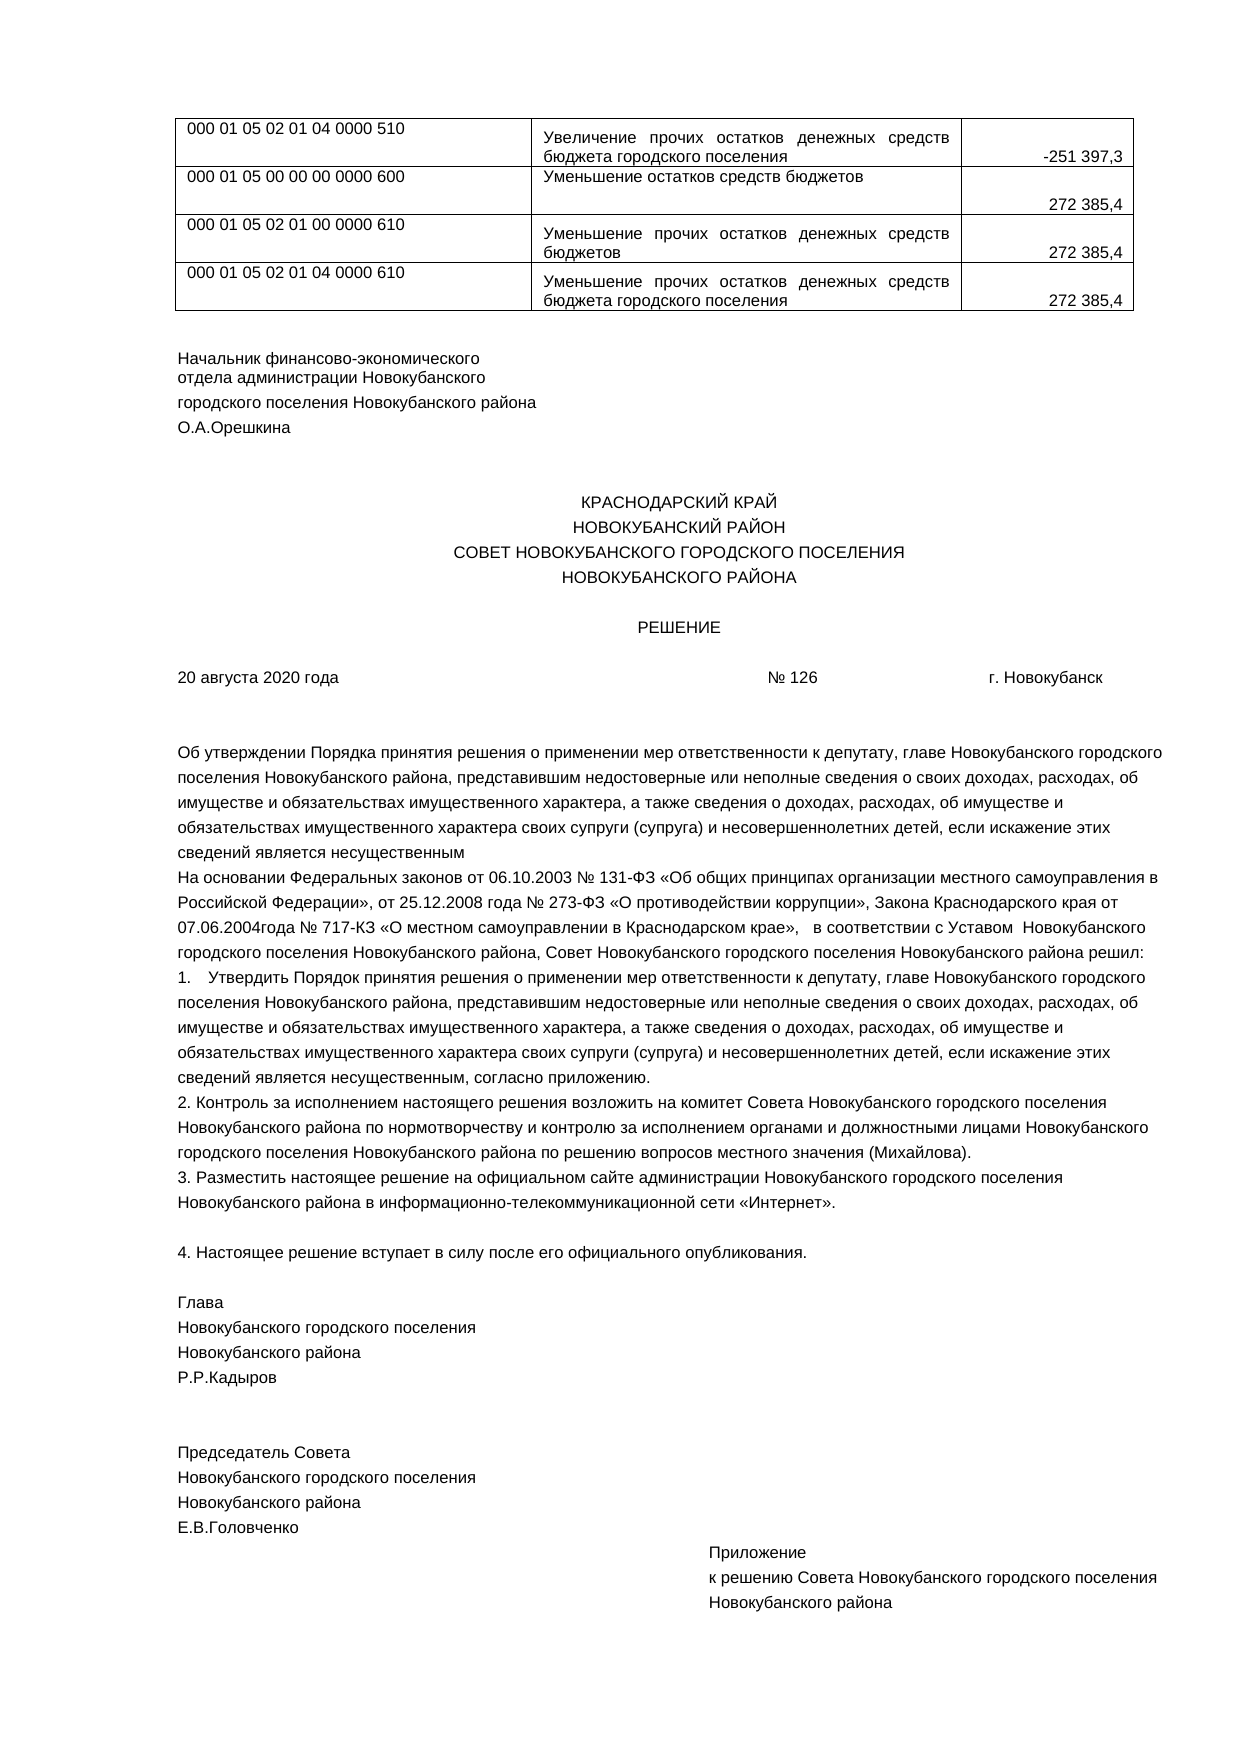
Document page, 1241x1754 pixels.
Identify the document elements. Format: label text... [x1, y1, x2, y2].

text отдела администрации Новокубанского [177, 368, 1181, 387]
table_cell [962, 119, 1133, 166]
text Председатель Совета [177, 1437, 1181, 1462]
text Новокубанского района [177, 1487, 1181, 1512]
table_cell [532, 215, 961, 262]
text Новокубанского городского поселения [177, 1462, 1181, 1487]
text 2. Контроль за исполнением настоящего решения возложить на комитет Совета Новокубанского городского поселения Новокубанского района по нормотворчеству и контролю за исполнением органами и должностными лицами Новокубанского городского поселения Новокубанского района по решению вопросов местного значения (Михайлова). [177, 1087, 1181, 1162]
text РЕШЕНИЕ [177, 612, 1181, 637]
text Приложение [177, 1537, 1181, 1562]
text Начальник финансово-экономического [177, 349, 1181, 368]
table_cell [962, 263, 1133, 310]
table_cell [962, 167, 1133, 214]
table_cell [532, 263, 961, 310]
text 20 августа 2020 года № 126 г. Новокубанск [177, 662, 1181, 687]
text КРАСНОДАРСКИЙ КРАЙ [177, 487, 1181, 512]
text Р.Р.Кадыров [177, 1362, 1181, 1387]
text Новокубанского района [177, 1587, 1181, 1612]
text 3. Разместить настоящее решение на официальном сайте администрации Новокубанского городского поселения Новокубанского района в информационно-телекоммуникационной сети «Интернет». [177, 1162, 1181, 1212]
text Об утверждении Порядка принятия решения о применении мер ответственности к депутату, главе Новокубанского городского поселения Новокубанского района, представившим недостоверные или неполные сведения о своих доходах, расходах, об имуществе и обязательствах имущественного характера, а также сведения о доходах, расходах, об имуществе и обязательствах имущественного характера своих супруги (супруга) и несовершеннолетних детей, если искажение этих сведений является несущественным [177, 737, 1181, 862]
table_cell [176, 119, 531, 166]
text 1. Утвердить Порядок принятия решения о применении мер ответственности к депутату, главе Новокубанского городского поселения Новокубанского района, представившим недостоверные или неполные сведения о своих доходах, расходах, об имуществе и обязательствах имущественного характера, а также сведения о доходах, расходах, об имуществе и обязательствах имущественного характера своих супруги (супруга) и несовершеннолетних детей, если искажение этих сведений является несущественным, согласно приложению. [177, 962, 1181, 1087]
text к решению Совета Новокубанского городского поселения [177, 1562, 1181, 1587]
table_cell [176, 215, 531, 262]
text городского поселения Новокубанского района [177, 387, 1181, 412]
text Новокубанского городского поселения [177, 1312, 1181, 1337]
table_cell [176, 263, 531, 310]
text Новокубанского района [177, 1337, 1181, 1362]
text НОВОКУБАНСКОГО РАЙОНА [177, 562, 1181, 587]
text О.А.Орешкина [177, 412, 1181, 437]
text СОВЕТ НОВОКУБАНСКОГО ГОРОДСКОГО ПОСЕЛЕНИЯ [177, 537, 1181, 562]
text На основании Федеральных законов от 06.10.2003 № 131-ФЗ «Об общих принципах организации местного самоуправления в Российской Федерации», от 25.12.2008 года № 273-ФЗ «О противодействии коррупции», Закона Краснодарского края от 07.06.2004года № 717-КЗ «О местном самоуправлении в Краснодарском крае», в соответствии с Уставом Новокубанского городского поселения Новокубанского района, Совет Новокубанского городского поселения Новокубанского района решил: [177, 862, 1181, 962]
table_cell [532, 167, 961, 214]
text НОВОКУБАНСКИЙ РАЙОН [177, 512, 1181, 537]
text Глава [177, 1287, 1181, 1312]
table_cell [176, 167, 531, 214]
text 4. Настоящее решение вступает в силу после его официального опубликования. [177, 1237, 1181, 1262]
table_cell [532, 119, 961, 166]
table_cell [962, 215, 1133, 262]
text Е.В.Головченко [177, 1512, 1181, 1537]
